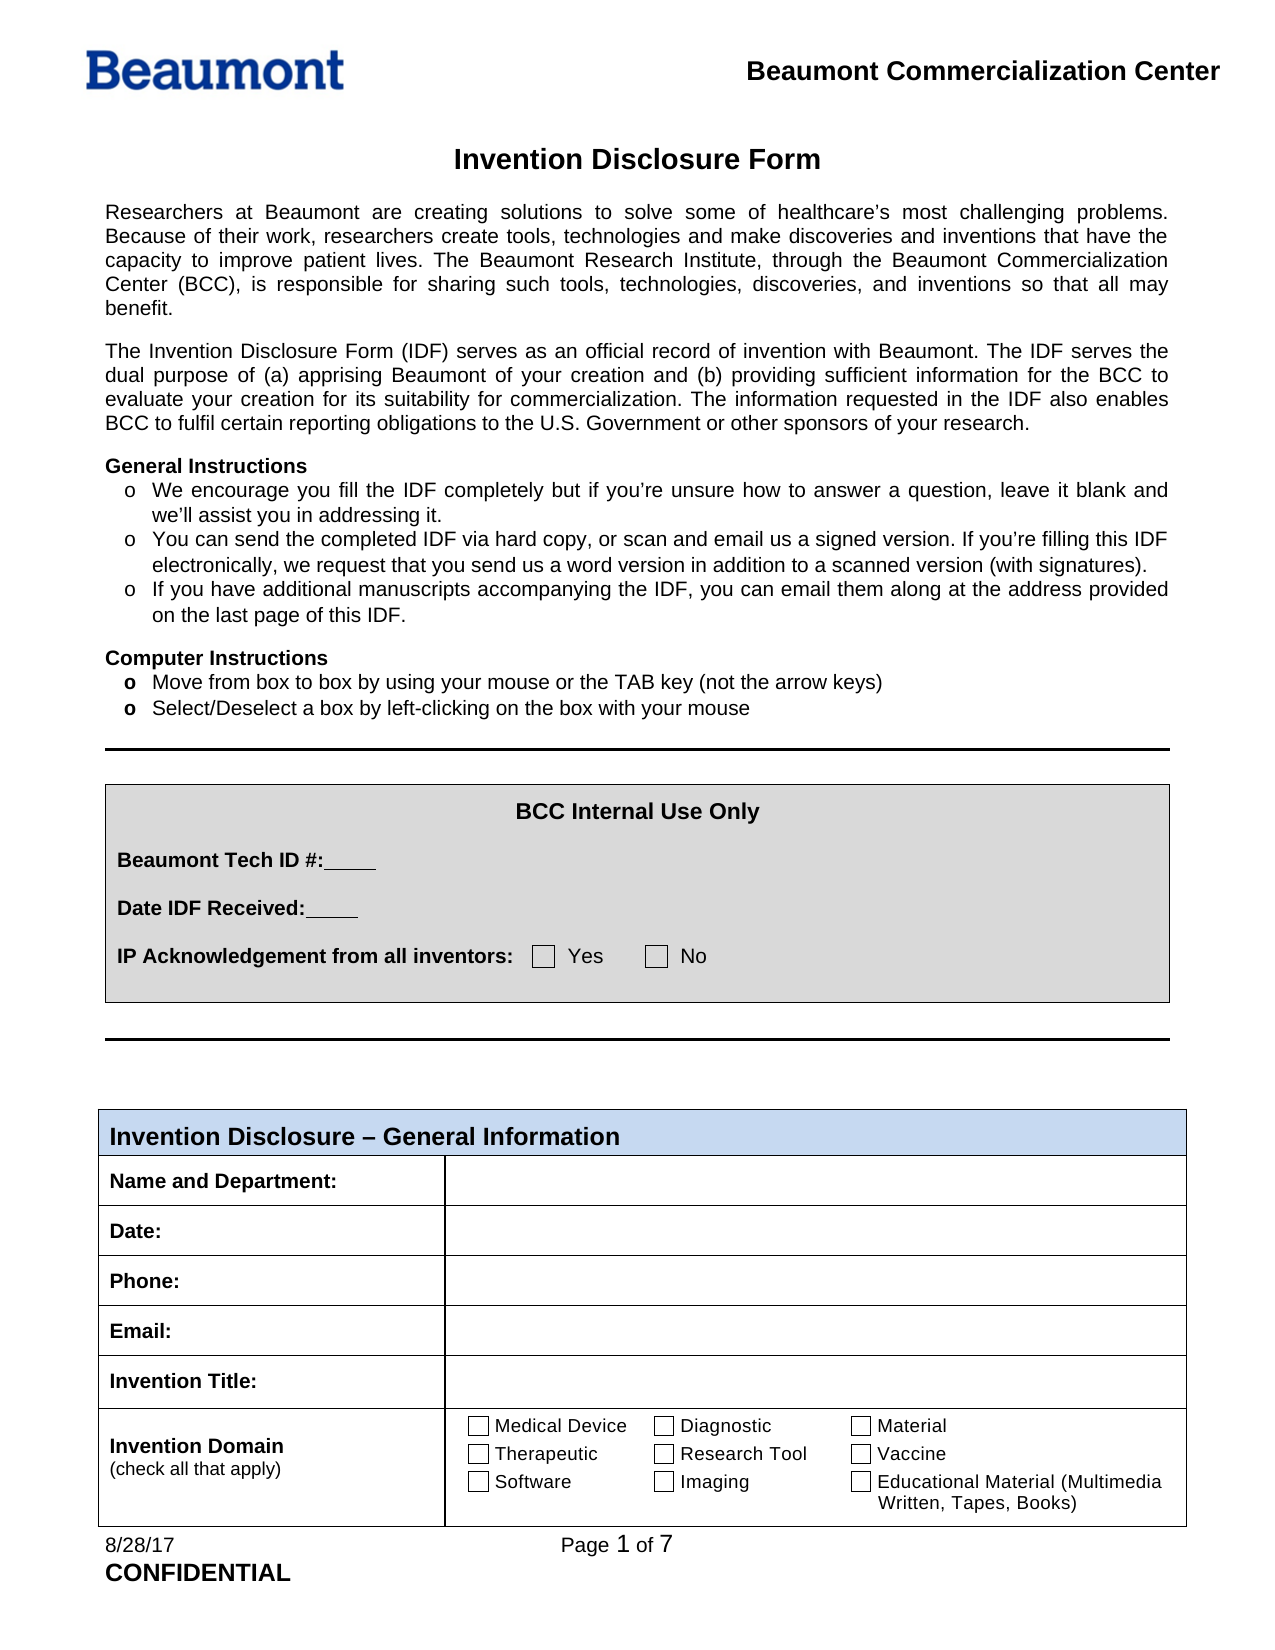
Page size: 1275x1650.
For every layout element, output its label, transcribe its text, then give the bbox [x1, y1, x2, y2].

list If you have additional manuscripts accompanying the IDF, you can email them along at the address provided on the last page of this IDF. [124, 577, 1170, 627]
text Invention Disclosure Form [105, 142, 1170, 176]
picture [48, 12, 382, 128]
table_header Invention Disclosure – General Information [99, 1110, 1186, 1155]
table_cell [446, 1256, 1186, 1305]
text Researchers at Beaumont are creating solutions to solve some of healthcare’s most challenging problems. Because of their work, researchers create tools, technologies and make discoveries and inventions that have the capacity to improve patient lives. The Beaumont Research Institute, through the Beaumont Commercialization Center (BCC), is responsible for sharing such tools, technologies, discoveries, and inventions so that all may benefit. [105, 199, 1170, 319]
table_cell Email: [99, 1306, 444, 1355]
table_cell Phone: [99, 1256, 444, 1305]
list We encourage you fill the IDF completely but if you’re unsure how to answer a question, leave it blank and we’ll assist you in addressing it. [124, 477, 1170, 527]
text The Invention Disclosure Form (IDF) serves as an official record of invention with Beaumont. The IDF serves the dual purpose of (a) apprising Beaumont of your creation and (b) providing sufficient information for the BCC to evaluate your creation for its suitability for commercialization. The information requested in the IDF also enables BCC to fulfil certain reporting obligations to the U.S. Government or other sponsors of your research. [105, 338, 1170, 434]
table_cell Date: [99, 1206, 444, 1255]
text General Instructions [105, 453, 1170, 477]
table_cell [446, 1206, 1186, 1255]
table_cell [446, 1156, 1186, 1205]
table_cell Invention Title: [99, 1356, 444, 1408]
text Computer Instructions [105, 646, 1170, 670]
table_cell Invention Domain (check all that apply) [99, 1409, 444, 1526]
list Select/Deselect a box by left-clicking on the box with your mouse [124, 696, 1170, 722]
table_header BCC Internal Use Only Beaumont Tech ID #: Date IDF Received: IP Acknowledgement from all inventors: Yes No [106, 785, 1169, 1002]
list You can send the completed IDF via hard copy, or scan and email us a signed version. If you’re filling this IDF electronically, we request that you send us a word version in addition to a scanned version (with signatures). [124, 527, 1170, 577]
table_cell [446, 1306, 1186, 1355]
list Move from box to box by using your mouse or the TAB key (not the arrow keys) [124, 670, 1170, 696]
table_cell [446, 1409, 1186, 1526]
table_cell Name and Department: [99, 1156, 444, 1205]
table_cell [446, 1356, 1186, 1408]
